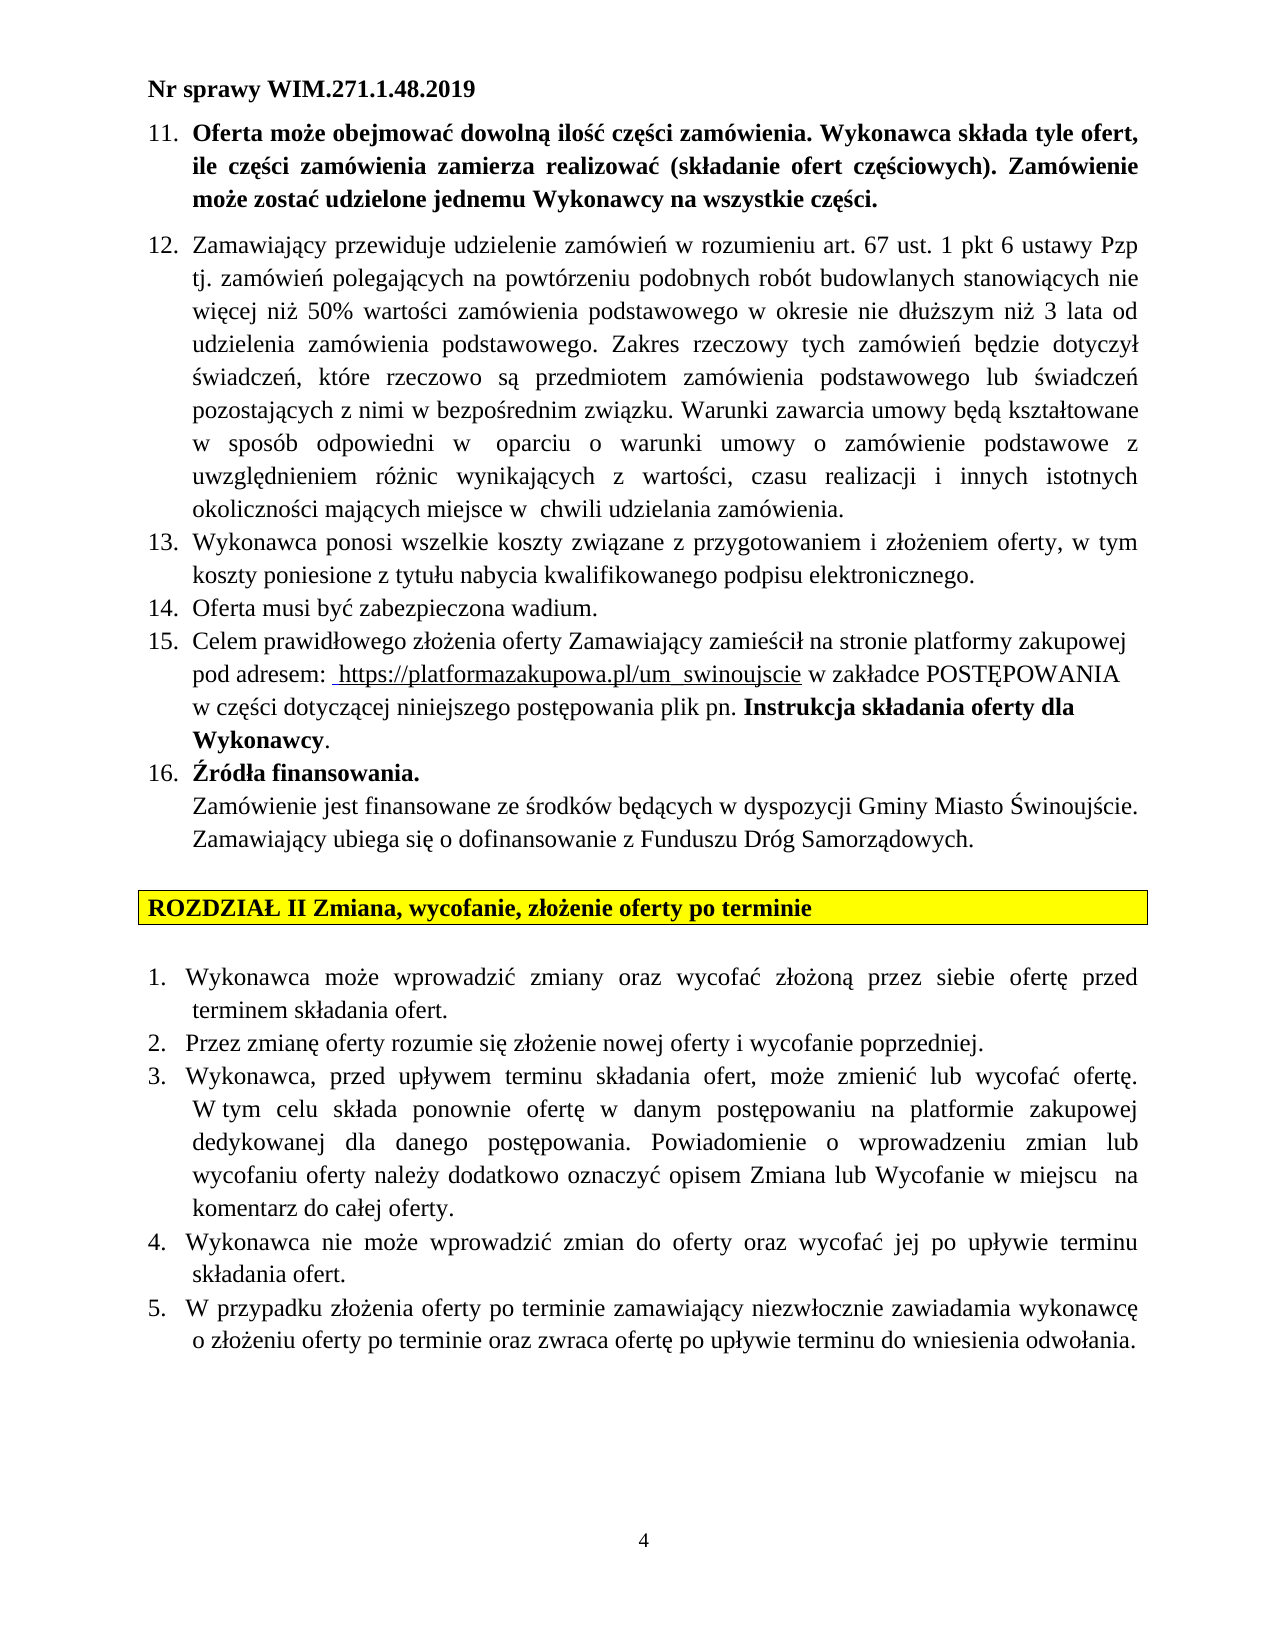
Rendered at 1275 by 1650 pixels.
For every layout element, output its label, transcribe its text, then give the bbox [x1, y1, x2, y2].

list Zamawiający przewiduje udzielenie zamówień w rozumieniu art. 67 ust. 1 pkt 6 ustawy Pzp tj. zamówień polegających na powtórzeniu podobnych robót budowlanych stanowiących nie więcej niż 50% wartości zamówienia podstawowego w okresie nie dłuższym niż 3 lata od udzielenia zamówienia podstawowego. Zakres rzeczowy tych zamówień będzie dotyczył świadczeń, które rzeczowo są przedmiotem zamówienia podstawowego lub świadczeń pozostających z nimi w bezpośrednim związku. Warunki zawarcia umowy będą kształtowane w sposób odpowiedni w oparciu o warunki umowy o zamówienie podstawowe z uwzględnieniem różnic wynikających z wartości, czasu realizacji i innych istotnych okoliczności mających miejsce w chwili udzielania zamówienia. [148, 230, 1139, 523]
text Zamówienie jest finansowane ze środków będących w dyspozycji Gminy Miasto Świnoujście. Zamawiający ubiega się o dofinansowanie z Funduszu Dróg Samorządowych. [192, 791, 1139, 853]
list Oferta musi być zabezpieczona wadium. [148, 593, 1139, 622]
list Źródła finansowania. [148, 758, 1139, 787]
list Przez zmianę oferty rozumie się złożenie nowej oferty i wycofanie poprzedniej. [148, 1028, 1139, 1057]
list Wykonawca ponosi wszelkie koszty związane z przygotowaniem i złożeniem oferty, w tym koszty poniesione z tytułu nabycia kwalifikowanego podpisu elektronicznego. [148, 527, 1139, 589]
list Celem prawidłowego złożenia oferty Zamawiający zamieścił na stronie platformy zakupowej pod adresem: https://platformazakupowa.pl/um_swinoujscie w zakładce POSTĘPOWANIA w części dotyczącej niniejszego postępowania plik pn. Instrukcja składania oferty dla Wykonawcy. [148, 626, 1139, 754]
list Wykonawca nie może wprowadzić zmian do oferty oraz wycofać jej po upływie terminu składania ofert. [148, 1227, 1139, 1288]
list Wykonawca, przed upływem terminu składania ofert, może zmienić lub wycofać ofertę. W tym celu składa ponownie ofertę w danym postępowaniu na platformie zakupowej dedykowanej dla danego postępowania. Powiadomienie o wprowadzeniu zmian lub wycofaniu oferty należy dodatkowo oznaczyć opisem Zmiana lub Wycofanie w miejscu na komentarz do całej oferty. [148, 1061, 1139, 1222]
subtitle ROZDZIAŁ II Zmiana, wycofanie, złożenie oferty po terminie [139, 891, 1147, 924]
list Wykonawca może wprowadzić zmiany oraz wycofać złożoną przez siebie ofertę przed terminem składania ofert. [148, 962, 1139, 1024]
list W przypadku złożenia oferty po terminie zamawiający niezwłocznie zawiadamia wykonawcę o złożeniu oferty po terminie oraz zwraca ofertę po upływie terminu do wniesienia odwołania. [148, 1293, 1139, 1354]
list Oferta może obejmować dowolną ilość części zamówienia. Wykonawca składa tyle ofert, ile części zamówienia zamierza realizować (składanie ofert częściowych). Zamówienie może zostać udzielone jednemu Wykonawcy na wszystkie części. [148, 118, 1139, 213]
